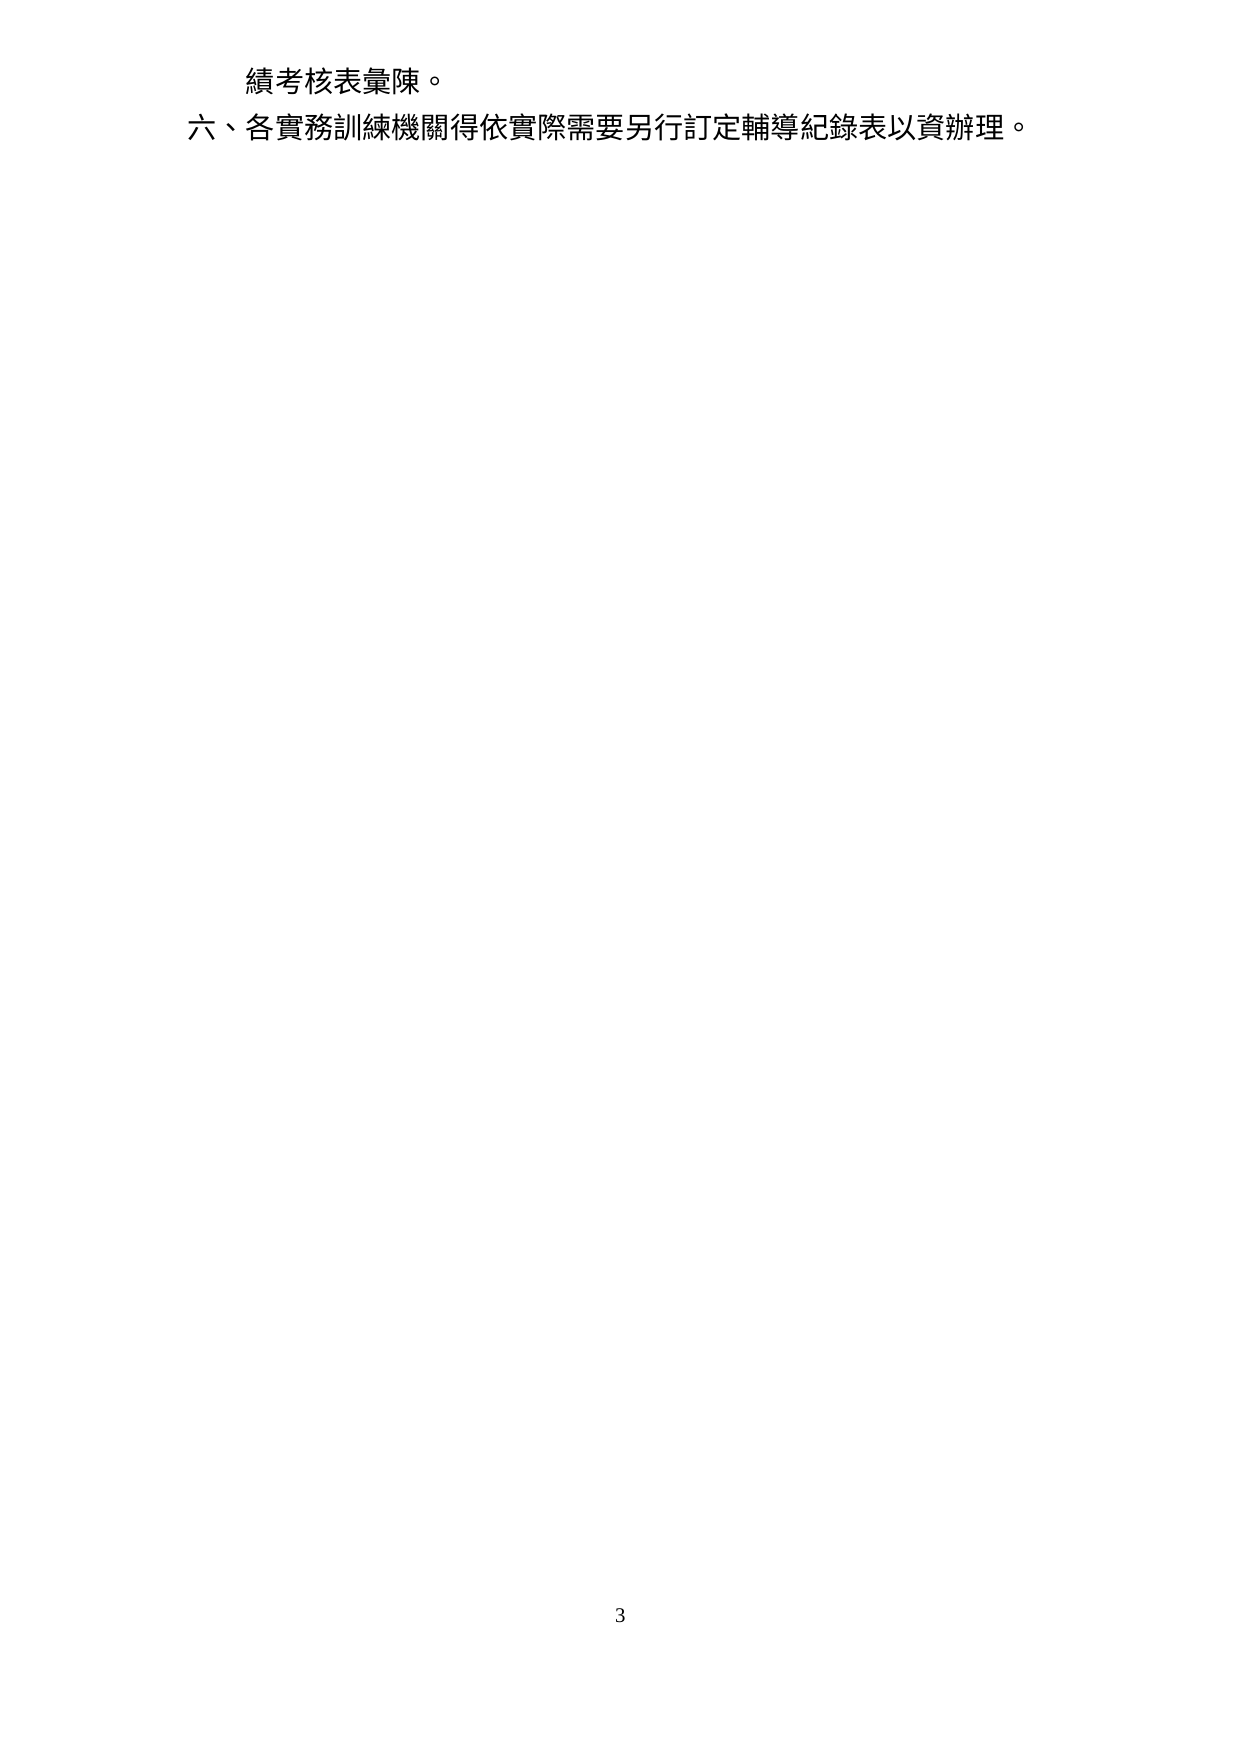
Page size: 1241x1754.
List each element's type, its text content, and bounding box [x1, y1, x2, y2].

text 六、各實務訓練機關得依實際需要另行訂定輔導紀錄表以資辦理。 [187, 102, 1053, 148]
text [187, 56, 1053, 102]
